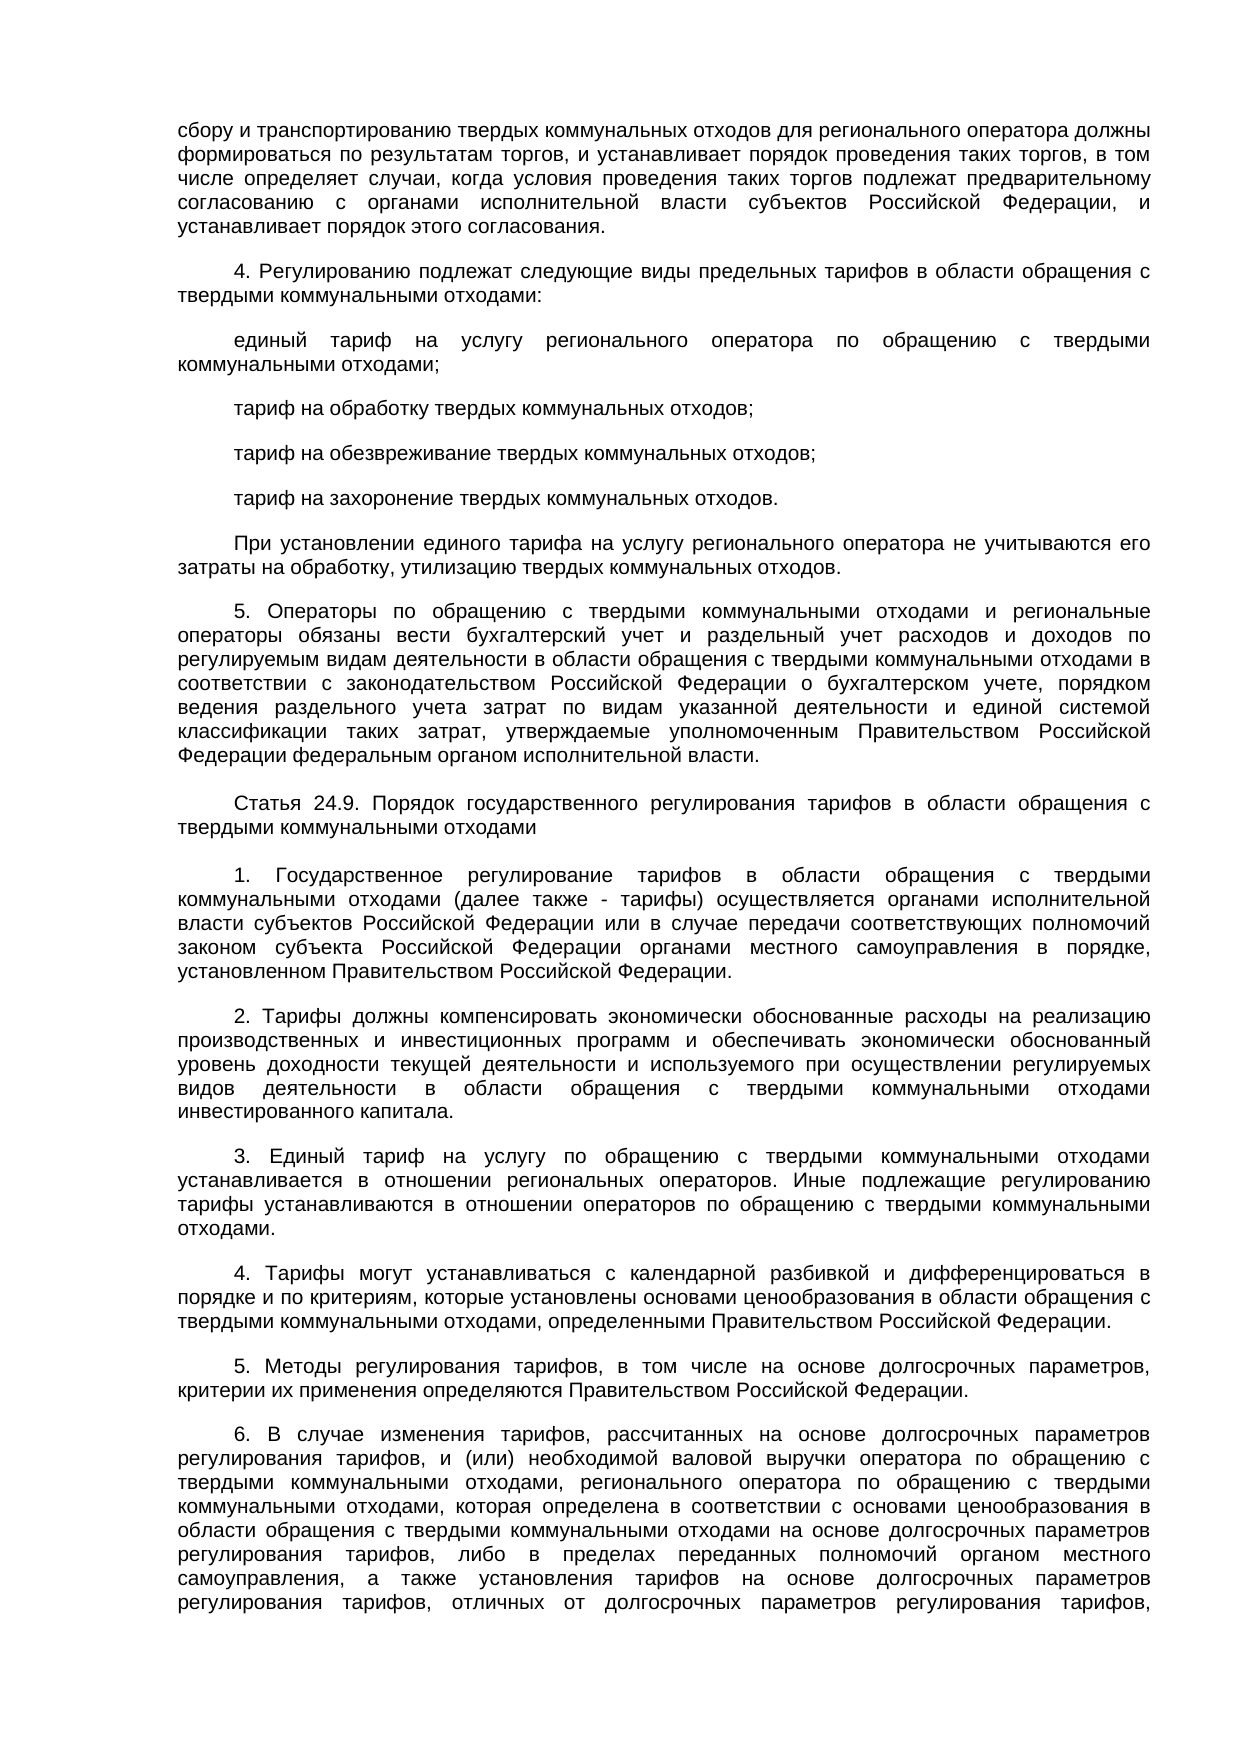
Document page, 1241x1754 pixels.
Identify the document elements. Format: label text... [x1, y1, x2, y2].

text тариф на обезвреживание твердых коммунальных отходов; [177, 441, 1152, 465]
text 5. Операторы по обращению с твердыми коммунальными отходами и региональные операторы обязаны вести бухгалтерский учет и раздельный учет расходов и доходов по регулируемым видам деятельности в области обращения с твердыми коммунальными отходами в соответствии с законодательством Российской Федерации о бухгалтерском учете, порядком ведения раздельного учета затрат по видам указанной деятельности и единой системой классификации таких затрат, утверждаемые уполномоченным Правительством Российской Федерации федеральным органом исполнительной власти. [177, 599, 1152, 767]
text 4. Тарифы могут устанавливаться с календарной разбивкой и дифференцироваться в порядке и по критериям, которые установлены основами ценообразования в области обращения с твердыми коммунальными отходами, определенными Правительством Российской Федерации. [177, 1261, 1152, 1333]
text тариф на захоронение твердых коммунальных отходов. [177, 486, 1152, 510]
text При установлении единого тарифа на услугу регионального оператора не учитываются его затраты на обработку, утилизацию твердых коммунальных отходов. [177, 531, 1152, 578]
text 1. Государственное регулирование тарифов в области обращения с твердыми коммунальными отходами (далее также - тарифы) осуществляется органами исполнительной власти субъектов Российской Федерации или в случае передачи соответствующих полномочий законом субъекта Российской Федерации органами местного самоуправления в порядке, установленном Правительством Российской Федерации. [177, 863, 1152, 983]
text Статья 24.9. Порядок государственного регулирования тарифов в области обращения с твердыми коммунальными отходами [177, 791, 1152, 839]
text тариф на обработку твердых коммунальных отходов; [177, 396, 1152, 420]
text 5. Методы регулирования тарифов, в том числе на основе долгосрочных параметров, критерии их применения определяются Правительством Российской Федерации. [177, 1353, 1152, 1401]
text единый тариф на услугу регионального оператора по обращению с твердыми коммунальными отходами; [177, 327, 1152, 375]
text 3. Единый тариф на услугу по обращению с твердыми коммунальными отходами устанавливается в отношении региональных операторов. Иные подлежащие регулированию тарифы устанавливаются в отношении операторов по обращению с твердыми коммунальными отходами. [177, 1144, 1152, 1240]
text 4. Регулированию подлежат следующие виды предельных тарифов в области обращения с твердыми коммунальными отходами: [177, 259, 1152, 307]
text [177, 118, 1152, 238]
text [177, 1422, 1152, 1614]
text 2. Тарифы должны компенсировать экономически обоснованные расходы на реализацию производственных и инвестиционных программ и обеспечивать экономически обоснованный уровень доходности текущей деятельности и используемого при осуществлении регулируемых видов деятельности в области обращения с твердыми коммунальными отходами инвестированного капитала. [177, 1003, 1152, 1123]
